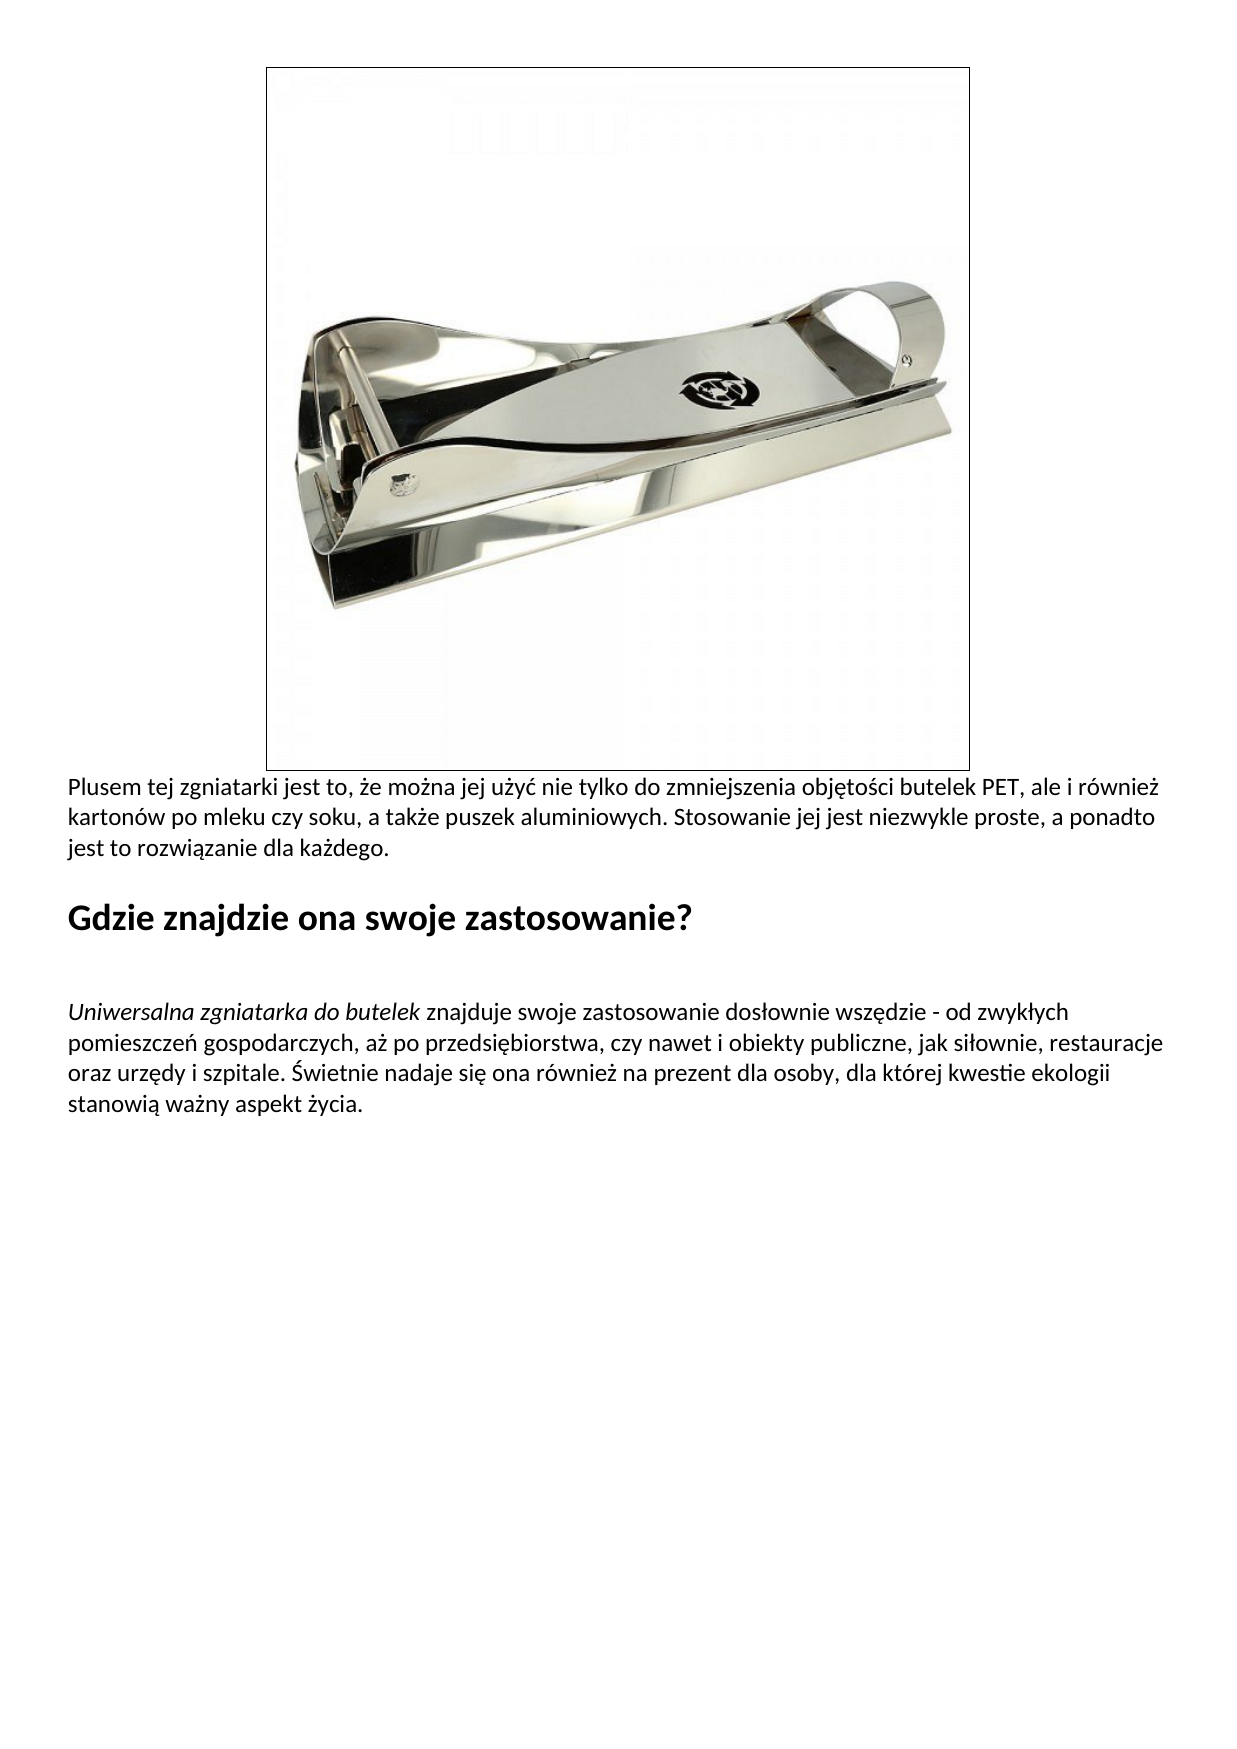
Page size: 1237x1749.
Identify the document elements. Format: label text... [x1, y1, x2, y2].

text Uniwersalna zgniatarka do butelek znajduje swoje zastosowanie dosłownie wszędzie - od zwykłych pomieszczeń gospodarczych, aż po przedsiębiorstwa, czy nawet i obiekty publiczne, jak siłownie, restauracje oraz urzędy i szpitale. Świetnie nadaje się ona również na prezent dla osoby, dla której kwestie ekologii stanowią ważny aspekt życia. [68, 996, 1169, 1118]
picture [267, 68, 969, 770]
text Plusem tej zgniatarki jest to, że można jej użyć nie tylko do zmniejszenia objętości butelek PET, ale i również kartonów po mleku czy soku, a także puszek aluminiowych. Stosowanie jej jest niezwykle proste, a ponadto jest to rozwiązanie dla każdego. [68, 771, 1169, 862]
text Gdzie znajdzie ona swoje zastosowanie? [68, 894, 1169, 939]
